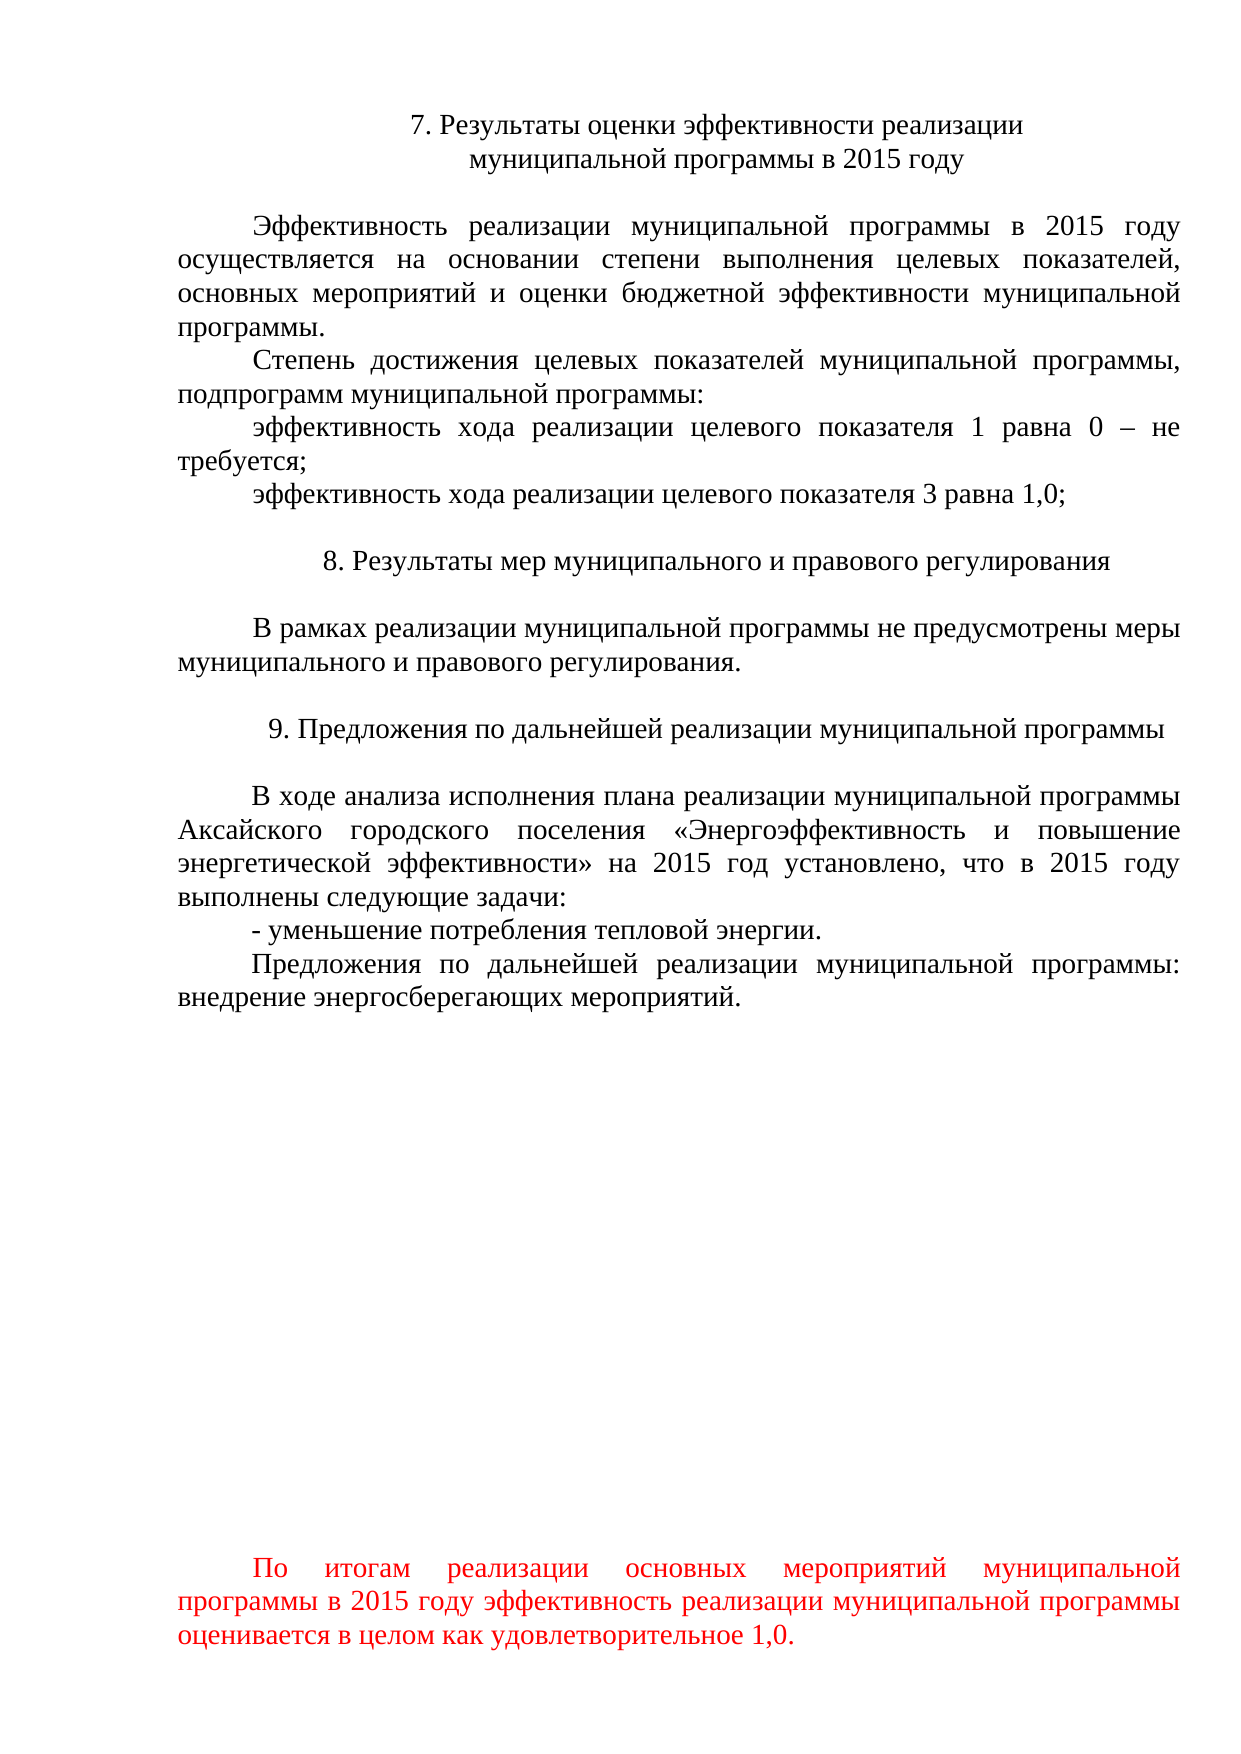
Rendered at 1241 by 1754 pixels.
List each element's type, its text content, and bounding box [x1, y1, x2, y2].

text В ходе анализа исполнения плана реализации муниципальной программы Аксайского городского поселения «Энергоэффективность и повышение энергетической эффективности» на 2015 год установлено, что в 2015 году выполнены следующие задачи: [177, 778, 1181, 912]
text эффективность хода реализации целевого показателя 1 равна 0 – не требуется; [177, 409, 1181, 476]
text 7. Результаты оценки эффективности реализации [177, 107, 1181, 141]
text 9. Предложения по дальнейшей реализации муниципальной программы [177, 711, 1181, 745]
text - уменьшение потребления тепловой энергии. [177, 912, 1181, 946]
text Эффективность реализации муниципальной программы в 2015 году осуществляется на основании степени выполнения целевых показателей, основных мероприятий и оценки бюджетной эффективности муниципальной программы. [177, 208, 1181, 342]
text Предложения по дальнейшей реализации муниципальной программы: внедрение энергосберегающих мероприятий. [177, 946, 1181, 1013]
text По итогам реализации основных мероприятий муниципальной программы в 2015 году эффективность реализации муниципальной программы оценивается в целом как удовлетворительное 1,0. [177, 1550, 1181, 1650]
text муниципальной программы в 2015 году [177, 141, 1181, 174]
text В рамках реализации муниципальной программы не предусмотрены меры муниципального и правового регулирования. [177, 611, 1181, 678]
text 8. Результаты мер муниципального и правового регулирования [177, 543, 1181, 577]
text эффективность хода реализации целевого показателя 3 равна 1,0; [177, 476, 1181, 510]
text Степень достижения целевых показателей муниципальной программы, подпрограмм муниципальной программы: [177, 342, 1181, 409]
